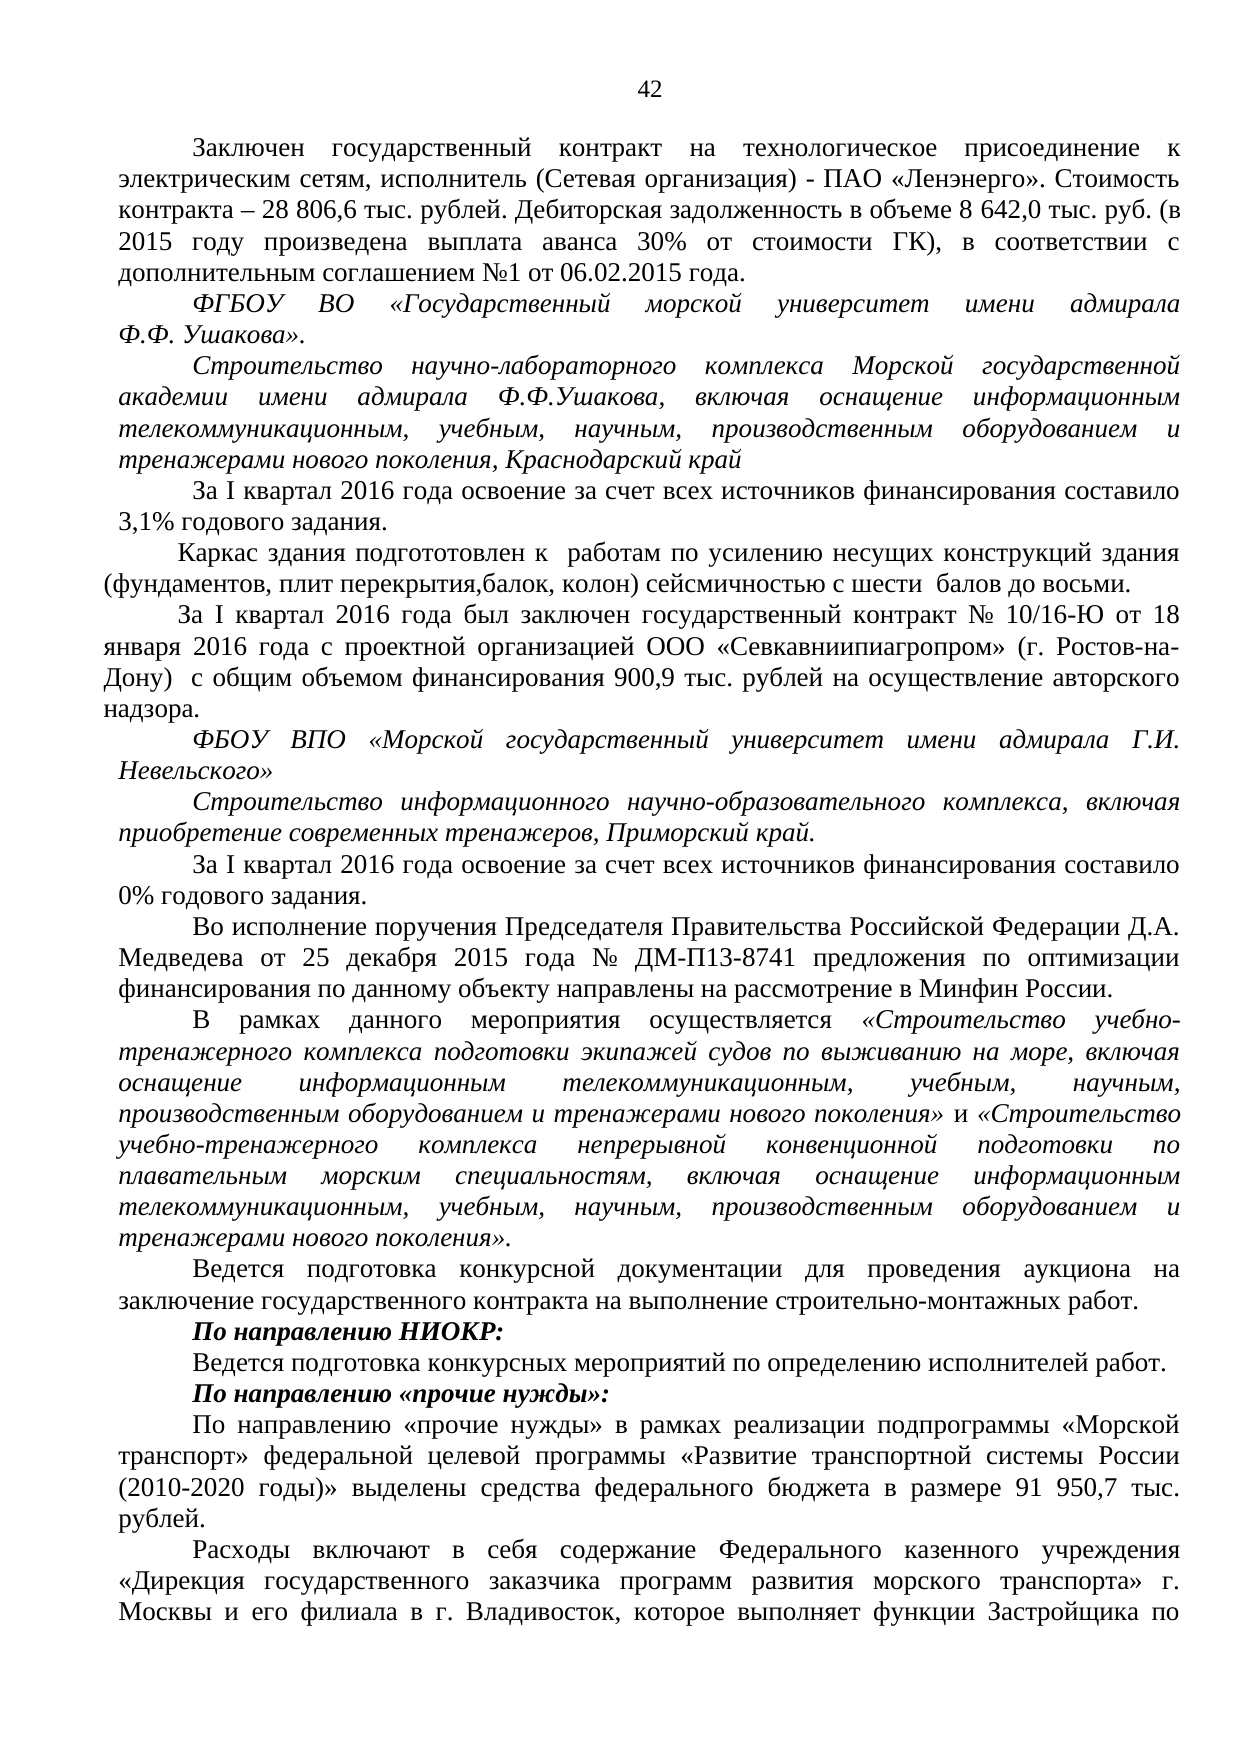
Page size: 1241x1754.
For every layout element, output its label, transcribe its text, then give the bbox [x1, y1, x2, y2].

text Ведется подготовка конкурсной документации для проведения аукциона на заключение государственного контракта на выполнение строительно-монтажных работ. [118, 1253, 1181, 1315]
text Каркас здания подгототовлен к работам по усилению несущих конструкций здания (фундаментов, плит перекрытия,балок, колон) сейсмичностью с шести балов до восьми. [103, 536, 1181, 598]
text Во исполнение поручения Председателя Правительства Российской Федерации Д.А. Медведева от 25 декабря 2015 года № ДМ-П13-8741 предложения по оптимизации финансирования по данному объекту направлены на рассмотрение в Минфин России. [118, 910, 1181, 1003]
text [118, 1533, 1181, 1626]
text По направлению НИОКР: [118, 1315, 1181, 1346]
text За I квартал 2016 года освоение за счет всех источников финансирования составило 3,1% годового задания. [118, 474, 1181, 536]
text По направлению «прочие нужды» в рамках реализации подпрограммы «Морской транспорт» федеральной целевой программы «Развитие транспортной системы России (2010-2020 годы)» выделены средства федерального бюджета в размере 91 950,7 тыс. рублей. [118, 1408, 1181, 1533]
text За I квартал 2016 года был заключен государственный контракт № 10/16-Ю от 18 января 2016 года с проектной организацией ООО «Севкавниипиагропром» (г. Ростов-на-Дону) с общим объемом финансирования 900,9 тыс. рублей на осуществление авторского надзора. [103, 598, 1181, 723]
text Заключен государственный контракт на технологическое присоединение к электрическим сетям, исполнитель (Сетевая организация) - ПАО «Ленэнерго». Стоимость контракта – 28 806,6 тыс. рублей. Дебиторская задолженность в объеме 8 642,0 тыс. руб. (в 2015 году произведена выплата аванса 30% от стоимости ГК), в соответствии с дополнительным соглашением №1 от 06.02.2015 года. [118, 131, 1181, 287]
text ФГБОУ ВО «Государственный морской университет имени адмирала Ф.Ф. Ушакова». [118, 287, 1181, 349]
text Ведется подготовка конкурсных мероприятий по определению исполнителей работ. [118, 1346, 1181, 1377]
text В рамках данного мероприятия осуществляется «Строительство учебно-тренажерного комплекса подготовки экипажей судов по выживанию на море, включая оснащение информационным телекоммуникационным, учебным, научным, производственным оборудованием и тренажерами нового поколения» и «Строительство учебно-тренажерного комплекса непрерывной конвенционной подготовки по плавательным морским специальностям, включая оснащение информационным телекоммуникационным, учебным, научным, производственным оборудованием и тренажерами нового поколения». [118, 1003, 1181, 1253]
text ФБОУ ВПО «Морской государственный университет имени адмирала Г.И. Невельского» [118, 723, 1181, 785]
text За I квартал 2016 года освоение за счет всех источников финансирования составило 0% годового задания. [118, 848, 1181, 910]
text По направлению «прочие нужды»: [118, 1377, 1181, 1408]
text Строительство информационного научно-образовательного комплекса, включая приобретение современных тренажеров, Приморский край. [118, 785, 1181, 848]
text Строительство научно-лабораторного комплекса Морской государственной академии имени адмирала Ф.Ф.Ушакова, включая оснащение информационным телекоммуникационным, учебным, научным, производственным оборудованием и тренажерами нового поколения, Краснодарский край [118, 349, 1181, 474]
